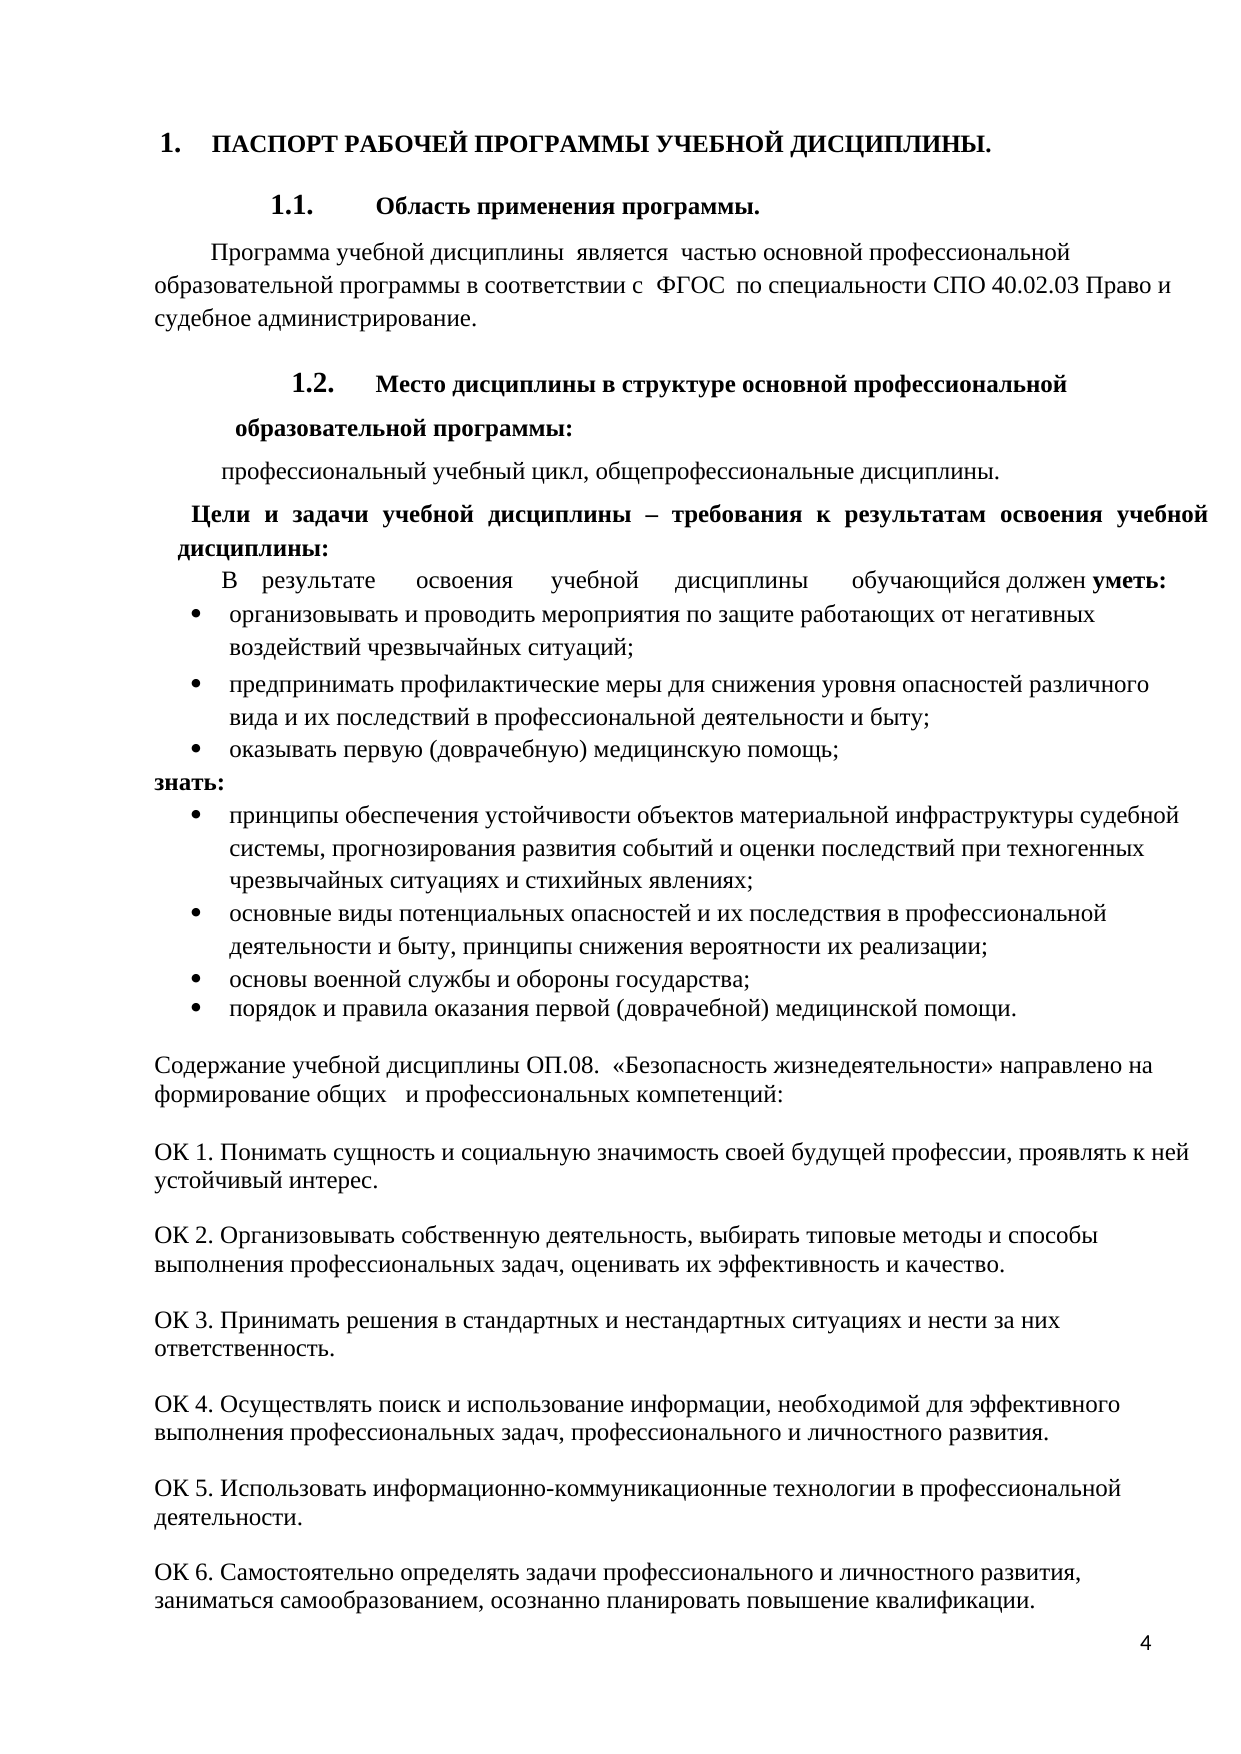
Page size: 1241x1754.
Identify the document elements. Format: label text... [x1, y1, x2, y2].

text ОК 5. Использовать информационно-коммуникационные технологии в профессиональной деятельности. [154, 1473, 1190, 1530]
list порядок и правила оказания первой (доврачебной) медицинской помощи. [192, 993, 1190, 1022]
list Область применения программы. [214, 187, 1190, 221]
list Место дисциплины в структуре основной профессиональной образовательной программы: [235, 365, 1119, 442]
list ПАСПОРТ РАБОЧЕЙ ПРОГРАММЫ УЧЕБНОЙ ДИСЦИПЛИНЫ. [154, 125, 1190, 158]
text Программа учебной дисциплины является частью основной профессиональной образовательной программы в соответствии с ФГОС по специальности СПО 40.02.03 Право и судебное администрирование. [154, 237, 1179, 332]
text ОК 3. Принимать решения в стандартных и нестандартных ситуациях и нести за них ответственность. [154, 1305, 1190, 1362]
text профессиональный учебный цикл, общепрофессиональные дисциплины. [221, 456, 1119, 485]
text Цели и задачи учебной дисциплины – требования к результатам освоения учебной дисциплины: [177, 499, 1209, 561]
text В результате освоения учебной дисциплины обучающийся должен уметь: [154, 566, 1179, 594]
text ОК 2. Организовывать собственную деятельность, выбирать типовые методы и способы выполнения профессиональных задач, оценивать их эффективность и качество. [154, 1221, 1190, 1278]
text Содержание учебной дисциплины ОП.08. «Безопасность жизнедеятельности» направлено на формирование общих и профессиональных компетенций: [154, 1050, 1190, 1108]
list принципы обеспечения устойчивости объектов материальной инфраструктуры судебной системы, прогнозирования развития событий и оценки последствий при техногенных чрезвычайных ситуациях и стихийных явлениях; [192, 796, 1190, 894]
list организовывать и проводить мероприятия по защите работающих от негативных воздействий чрезвычайных ситуаций; [192, 599, 1190, 660]
list оказывать первую (доврачебную) медицинскую помощь; [192, 730, 1190, 763]
list основы военной службы и обороны государства; [192, 960, 1190, 993]
text ОК 1. Понимать сущность и социальную значимость своей будущей профессии, проявлять к ней устойчивый интерес. [154, 1137, 1190, 1194]
list основные виды потенциальных опасностей и их последствия в профессиональной деятельности и быту, принципы снижения вероятности их реализации; [192, 894, 1190, 960]
text знать: [154, 763, 1190, 796]
text ОК 4. Осуществлять поиск и использование информации, необходимой для эффективного выполнения профессиональных задач, профессионального и личностного развития. [154, 1389, 1190, 1446]
text ОК 6. Самостоятельно определять задачи профессионального и личностного развития, заниматься самообразованием, осознанно планировать повышение квалификации. [154, 1557, 1190, 1614]
list предпринимать профилактические меры для снижения уровня опасностей различного вида и их последствий в профессиональной деятельности и быту; [192, 665, 1190, 730]
